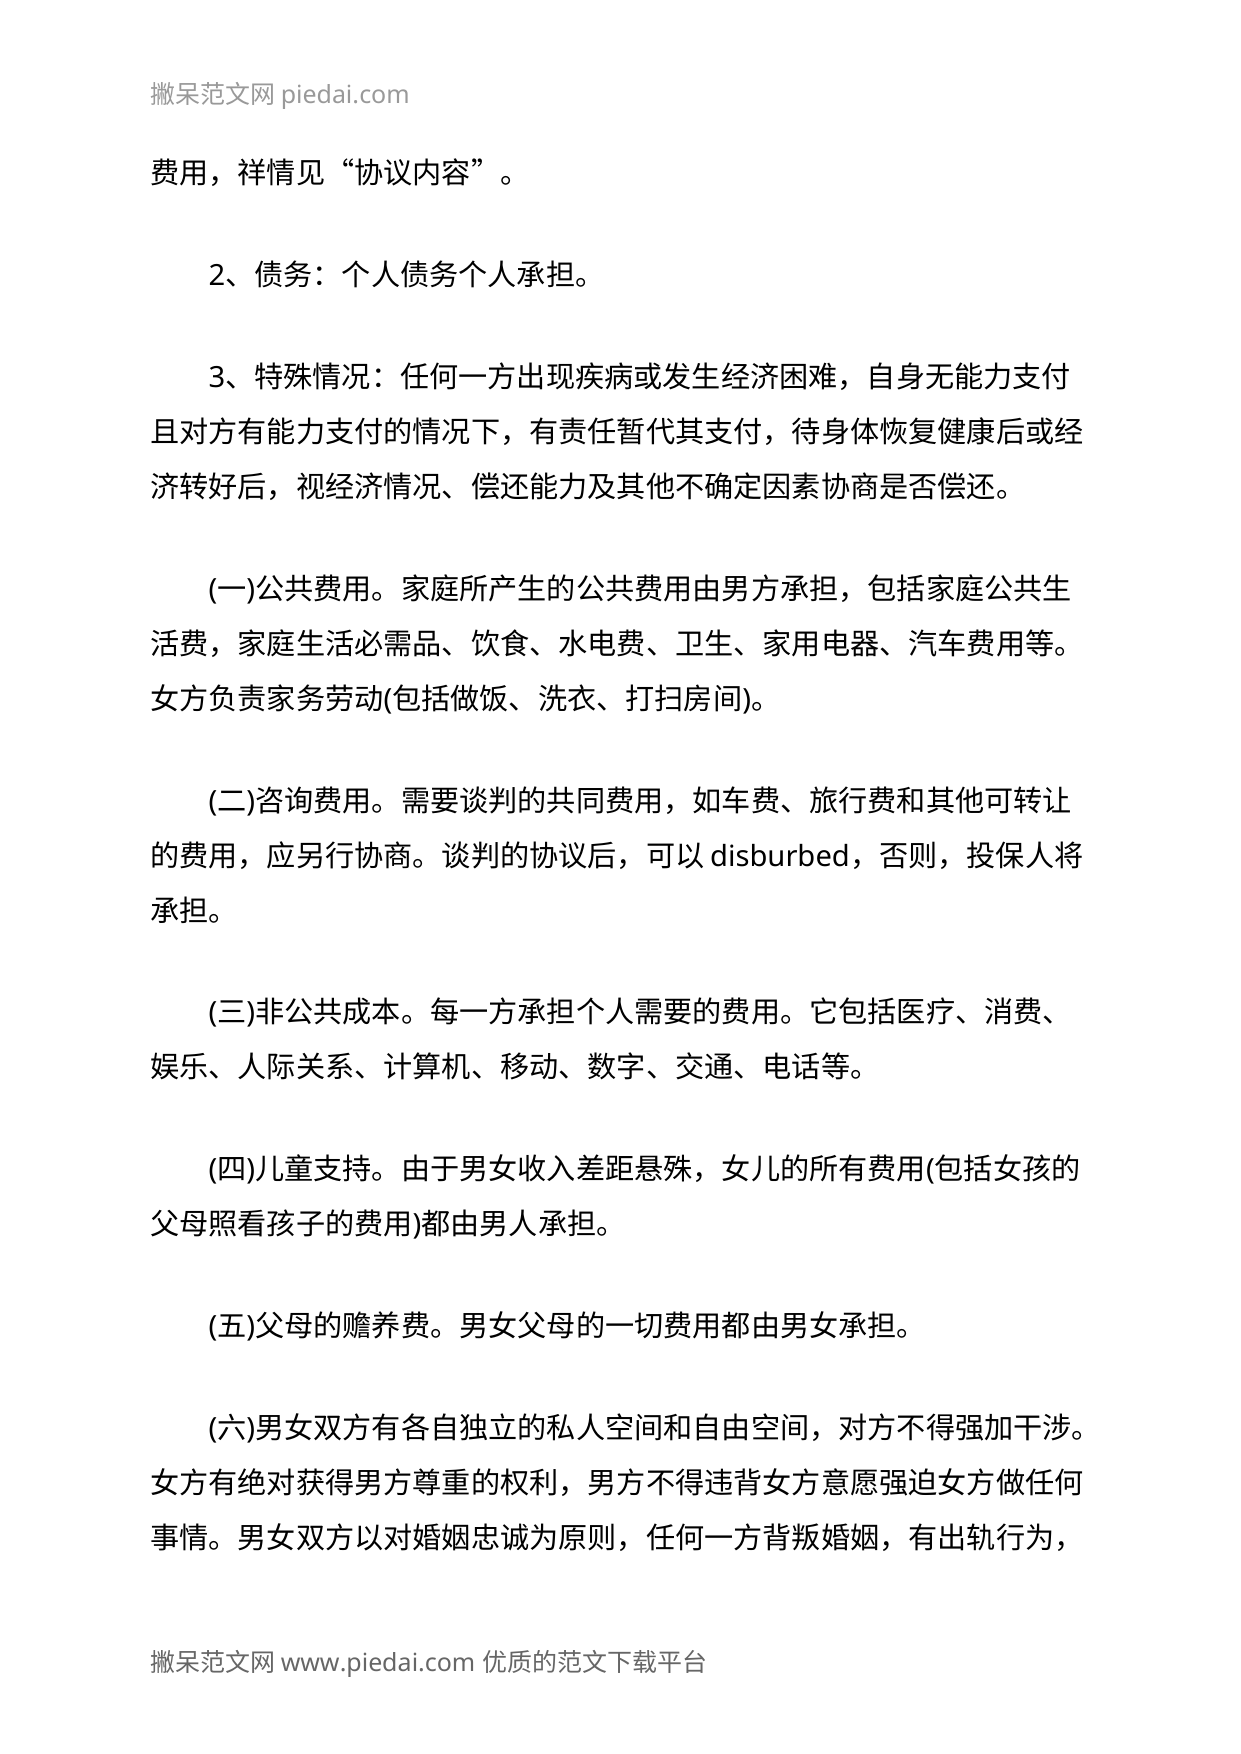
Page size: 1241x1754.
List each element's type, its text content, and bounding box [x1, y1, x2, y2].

text 2、债务：个人债务个人承担。 [150, 252, 1090, 294]
text (三)非公共成本。每一方承担个人需要的费用。它包括医疗、消费、娱乐、人际关系、计算机、移动、数字、交通、电话等。 [150, 989, 1090, 1086]
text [150, 150, 1090, 192]
text (一)公共费用。家庭所产生的公共费用由男方承担，包括家庭公共生活费，家庭生活必需品、饮食、水电费、卫生、家用电器、汽车费用等。女方负责家务劳动(包括做饭、洗衣、打扫房间)。 [150, 565, 1090, 718]
text (五)父母的赡养费。男女父母的一切费用都由男女承担。 [150, 1303, 1090, 1345]
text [150, 1405, 1090, 1557]
text (四)儿童支持。由于男女收入差距悬殊，女儿的所有费用(包括女孩的父母照看孩子的费用)都由男人承担。 [150, 1146, 1090, 1243]
text 3、特殊情况：任何一方出现疾病或发生经济困难，自身无能力支付且对方有能力支付的情况下，有责任暂代其支付，待身体恢复健康后或经济转好后，视经济情况、偿还能力及其他不确定因素协商是否偿还。 [150, 354, 1090, 506]
text (二)咨询费用。需要谈判的共同费用，如车费、旅行费和其他可转让的费用，应另行协商。谈判的协议后，可以disburbed，否则，投保人将承担。 [150, 777, 1090, 929]
